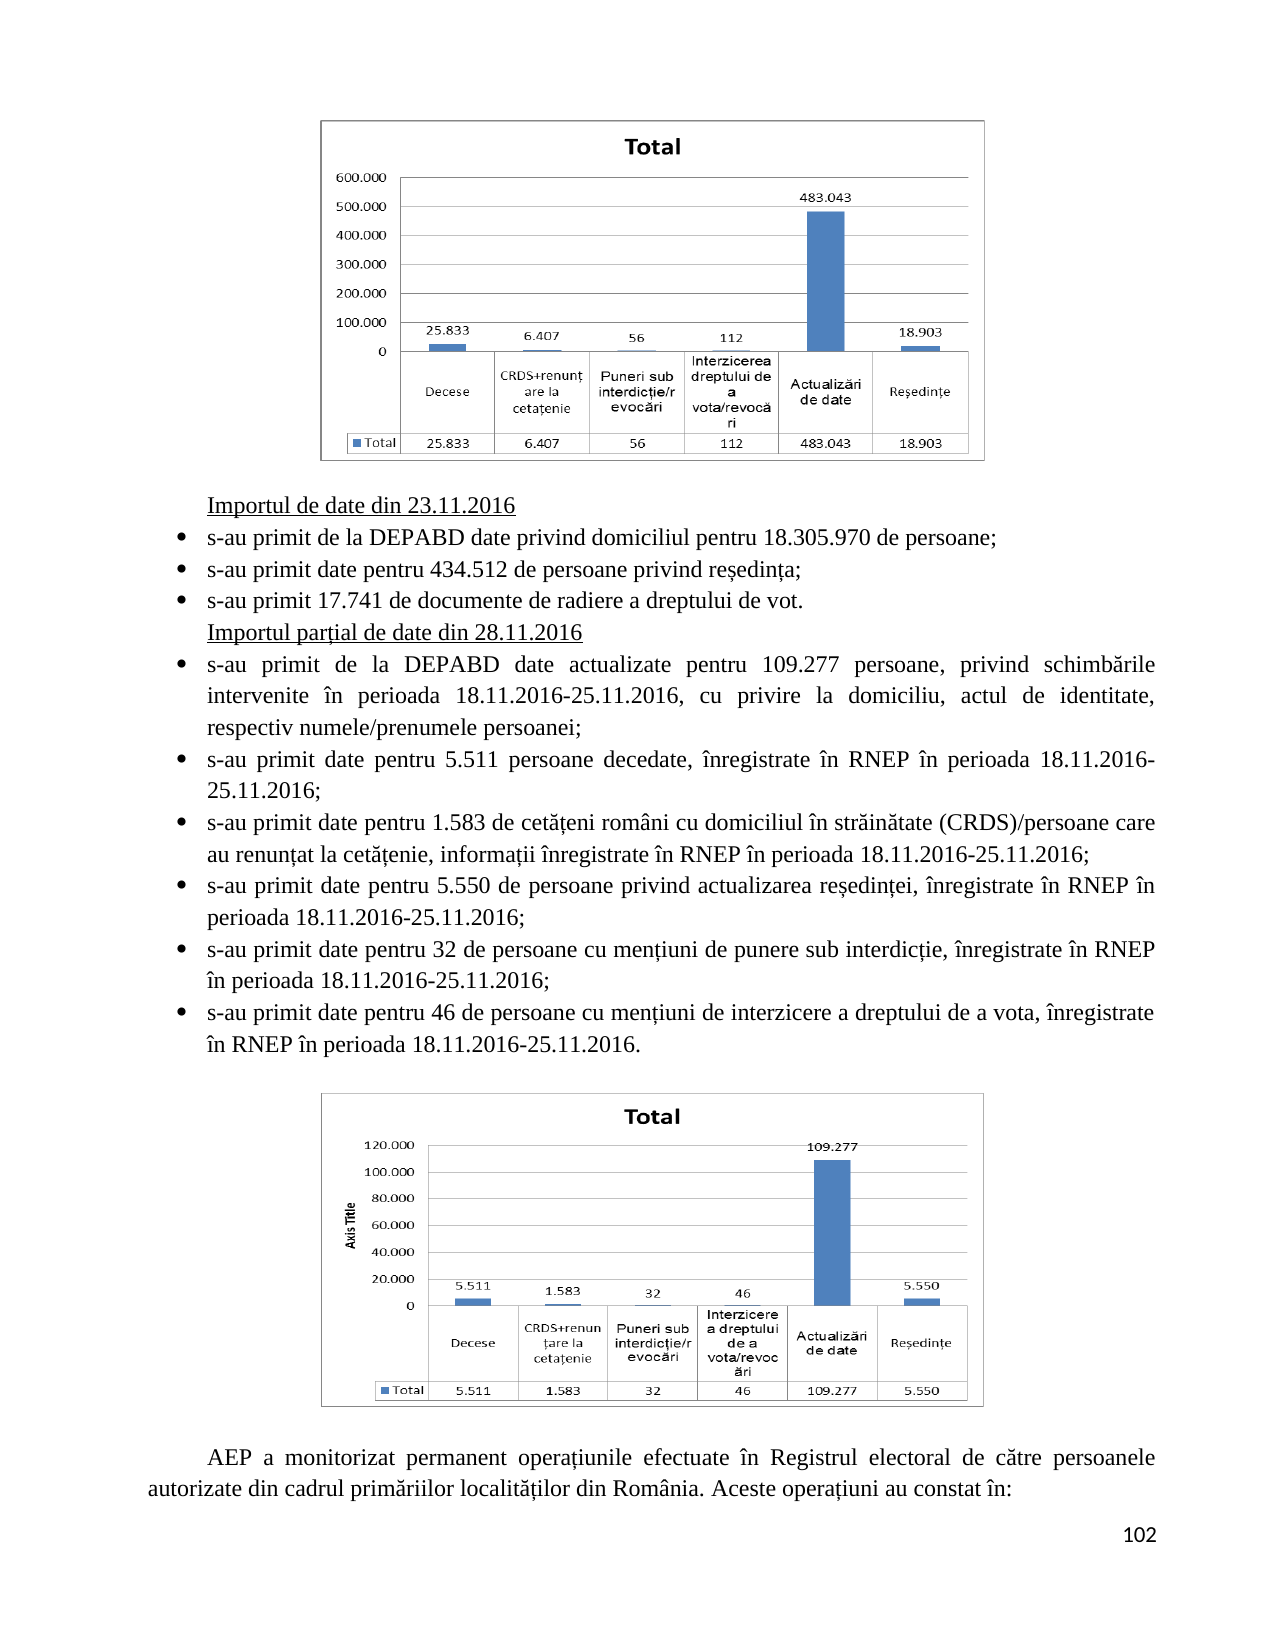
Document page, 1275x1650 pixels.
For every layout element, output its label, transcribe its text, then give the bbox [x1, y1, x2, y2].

text Importul de date din 23.11.2016 [148, 491, 1157, 519]
list s-au primit date pentru 5.550 de persoane privind actualizarea reședinței, înregistrate în RNEP în perioada 18.11.2016-25.11.2016; [177, 871, 1157, 931]
list s-au primit de la DEPABD date privind domiciliul pentru 18.305.970 de persoane; [162, 523, 1157, 551]
picture [321, 1093, 984, 1407]
list s-au primit 17.741 de documente de radiere a dreptului de vot. [162, 586, 1157, 614]
list s-au primit date pentru 434.512 de persoane privind reședința; [162, 555, 1157, 582]
list s-au primit date pentru 1.583 de cetățeni români cu domiciliul în străinătate (CRDS)/persoane care au renunțat la cetățenie, informații înregistrate în RNEP în perioada 18.11.2016-25.11.2016; [177, 808, 1157, 867]
list s-au primit date pentru 46 de persoane cu mențiuni de interzicere a dreptului de a vota, înregistrate în RNEP în perioada 18.11.2016-25.11.2016. [177, 998, 1157, 1057]
picture [320, 120, 985, 461]
list s-au primit date pentru 32 de persoane cu mențiuni de punere sub interdicție, înregistrate în RNEP în perioada 18.11.2016-25.11.2016; [177, 935, 1157, 994]
text AEP a monitorizat permanent operațiunile efectuate în Registrul electoral de către persoanele autorizate din cadrul primăriilor localităților din România. Aceste operațiuni au constat în: [148, 1443, 1157, 1502]
list s-au primit de la DEPABD date actualizate pentru 109.277 persoane, privind schimbările intervenite în perioada 18.11.2016-25.11.2016, cu privire la domiciliu, actul de identitate, respectiv numele/prenumele persoanei; [177, 650, 1157, 741]
text Importul parțial de date din 28.11.2016 [148, 618, 1157, 646]
list s-au primit date pentru 5.511 persoane decedate, înregistrate în RNEP în perioada 18.11.2016-25.11.2016; [177, 745, 1157, 804]
